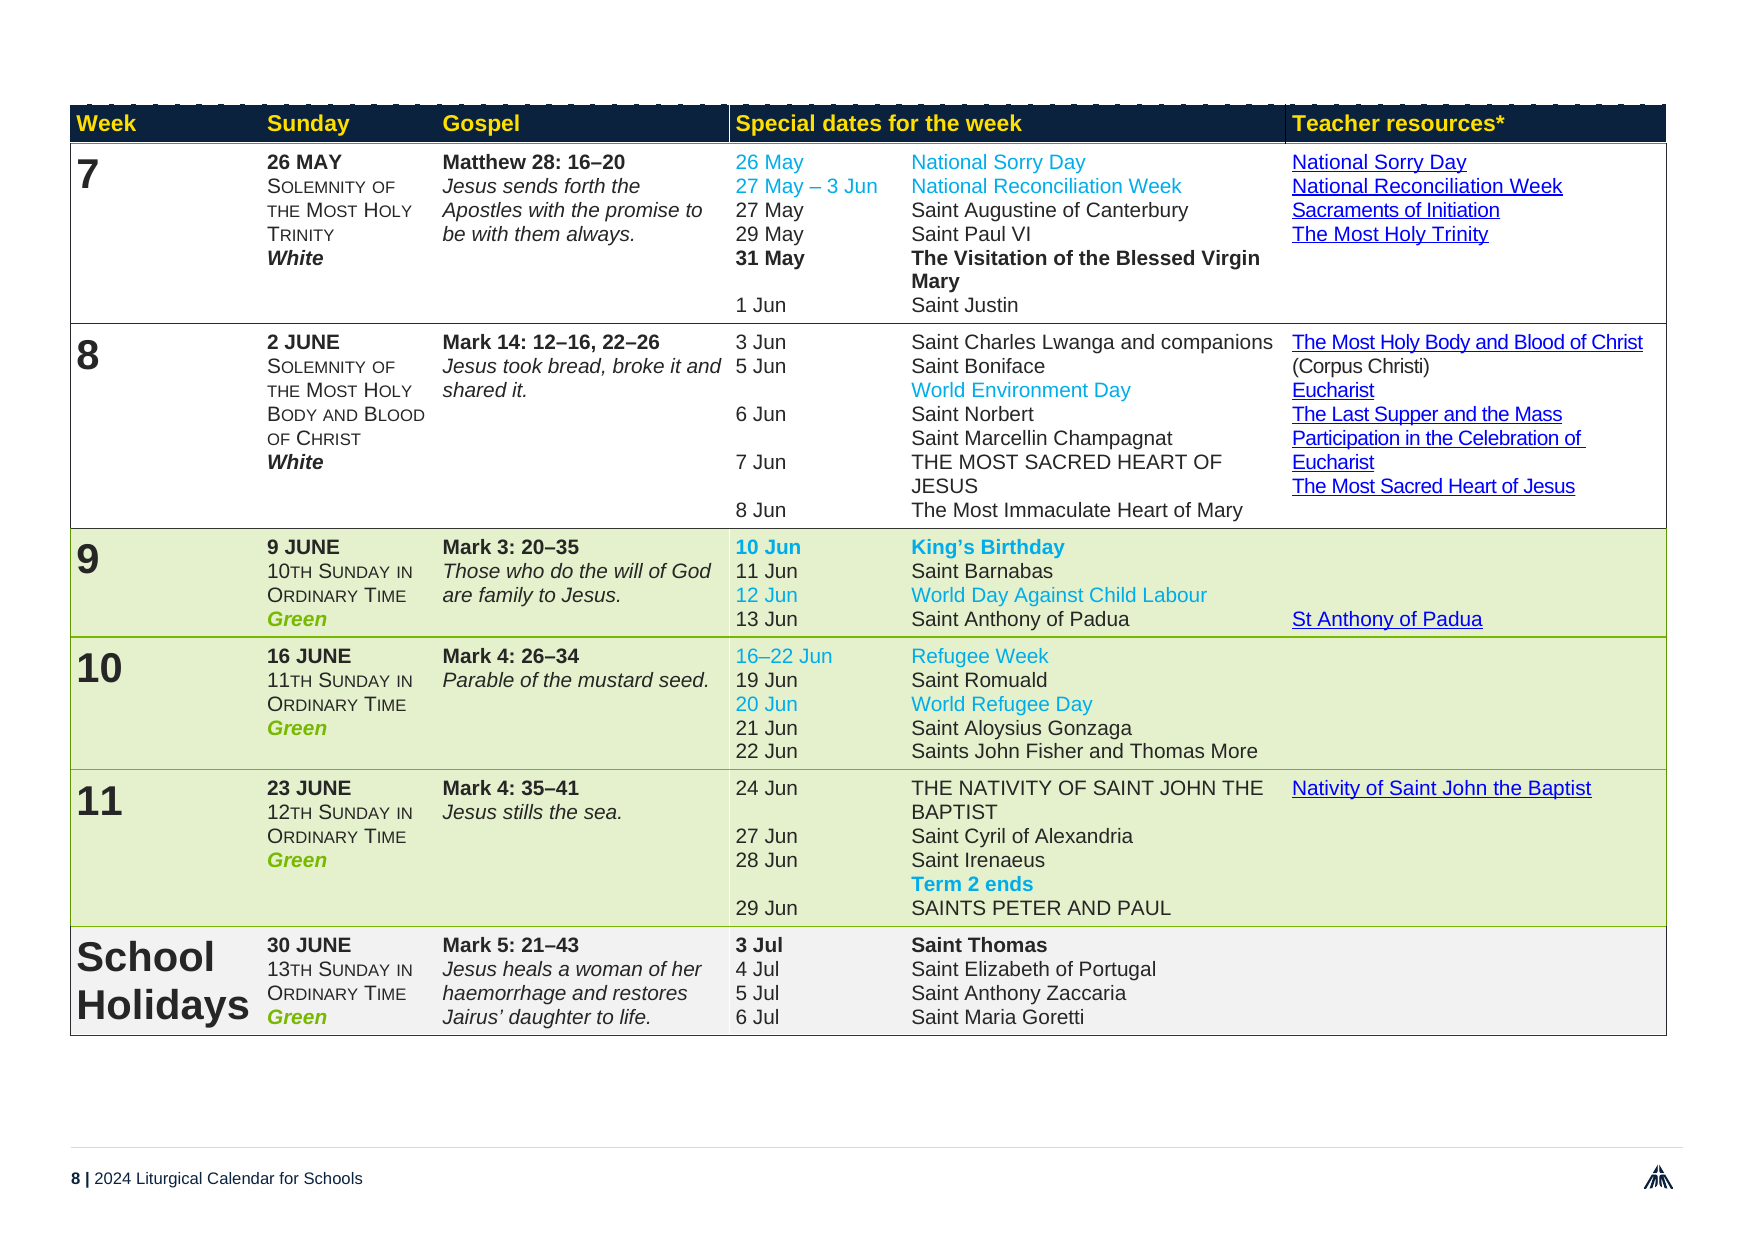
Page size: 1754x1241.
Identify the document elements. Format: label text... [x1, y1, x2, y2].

table_cell 26 May 27 May – 3 Jun 27 May 29 May 31 May 1 Jun [730, 144, 905, 323]
table_cell 16–22 Jun 19 Jun 20 Jun 21 Jun 22 Jun [730, 638, 905, 769]
table_cell 3 Jul 4 Jul 5 Jul 6 Jul [730, 927, 905, 1034]
table_cell 2 JUNE Solemnity of the Most Holy Body and Blood of Christ White [261, 324, 437, 528]
table_cell 7 [71, 144, 261, 323]
table_header Gospel [437, 104, 729, 142]
table_cell National Sorry Day National Reconciliation Week Sacraments of Initiation The Most Holy Trinity [1286, 144, 1666, 323]
table_header Week [70, 104, 261, 142]
table_cell Matthew 28: 16–20 Jesus sends forth the Apostles with the promise to be with them always. [437, 144, 729, 323]
table_cell 26 MAY Solemnity of the Most Holy Trinity White [261, 144, 437, 323]
table_cell 9 [71, 529, 261, 636]
table_cell 11 [71, 770, 261, 926]
table_cell National Sorry Day National Reconciliation Week Saint Augustine of Canterbury Saint Paul VI The Visitation of the Blessed Virgin Mary Saint Justin [905, 144, 1286, 323]
table_cell 30 June 13th Sunday in Ordinary Time Green [261, 927, 437, 1034]
table_cell Saint Thomas Saint Elizabeth of Portugal Saint Anthony Zaccaria Saint Maria Goretti [905, 927, 1286, 1034]
table_cell King’s Birthday Saint Barnabas World Day Against Child Labour Saint Anthony of Padua [905, 529, 1286, 636]
table_header Special dates for the week [730, 104, 1285, 142]
table_cell Mark 5: 21–43 Jesus heals a woman of her haemorrhage and restores Jairus’ daughter to life. [437, 927, 729, 1034]
table_cell 8 [71, 324, 261, 528]
table_cell 24 Jun 27 Jun 28 Jun 29 Jun [730, 770, 905, 926]
table_cell 9 June 10th Sunday in Ordinary Time Green [261, 529, 437, 636]
table_cell 16 June 11th Sunday in Ordinary Time Green [261, 638, 437, 769]
table_cell [1286, 927, 1666, 1034]
picture [1643, 1164, 1673, 1189]
table_cell The Most Holy Body and Blood of Christ (Corpus Christi) Eucharist The Last Supper and the Mass Participation in the Celebration of Eucharist The Most Sacred Heart of Jesus [1286, 324, 1666, 528]
table_cell Mark 3: 20–35 Those who do the will of God are family to Jesus. [437, 529, 729, 636]
table_cell Refugee Week Saint Romuald World Refugee Day Saint Aloysius Gonzaga Saints John Fisher and Thomas More [905, 638, 1286, 769]
table_cell THE NATIVITY OF SAINT JOHN THE BAPTIST Saint Cyril of Alexandria Saint Irenaeus Term 2 ends SAINTS PETER AND PAUL [905, 770, 1286, 926]
table_header Sunday [261, 104, 437, 142]
table_cell St Anthony of Padua [1286, 529, 1666, 636]
table_cell Mark 4: 35–41 Jesus stills the sea. [437, 770, 729, 926]
table_cell School Holidays [71, 927, 261, 1034]
table_cell 23 June 12th Sunday in Ordinary Time Green [261, 770, 437, 926]
table_cell Saint Charles Lwanga and companions Saint Boniface World Environment Day Saint Norbert Saint Marcellin Champagnat THE MOST SACRED HEART OF JESUS The Most Immaculate Heart of Mary [905, 324, 1286, 528]
table_cell [1286, 638, 1666, 769]
table_cell 10 Jun 11 Jun 12 Jun 13 Jun [730, 529, 905, 636]
table_cell 3 Jun 5 Jun 6 Jun 7 Jun 8 Jun [730, 324, 905, 528]
table_cell Nativity of Saint John the Baptist [1286, 770, 1666, 926]
table_cell 10 [71, 638, 261, 769]
table_header Teacher resources* [1286, 104, 1666, 142]
table_cell Mark 4: 26–34 Parable of the mustard seed. [437, 638, 729, 769]
table_cell Mark 14: 12–16, 22–26 Jesus took bread, broke it and shared it. [437, 324, 729, 528]
